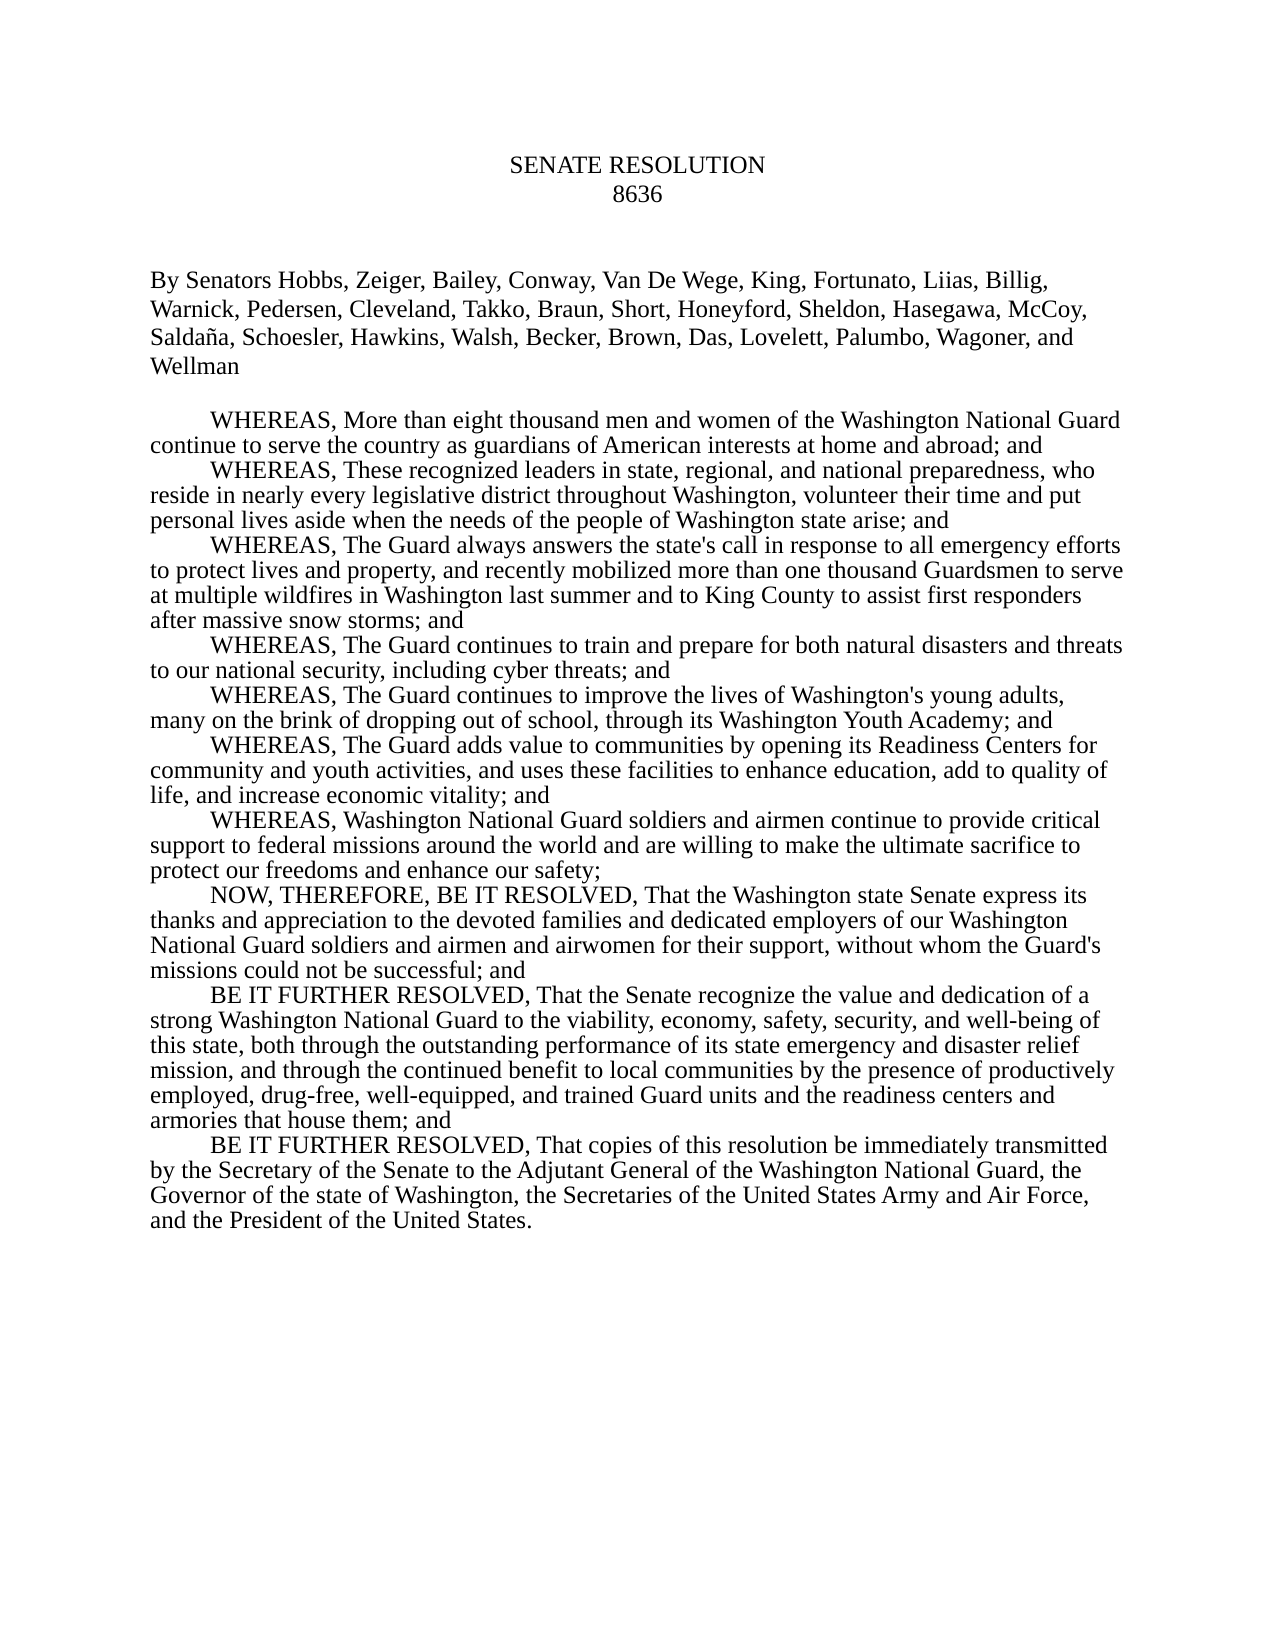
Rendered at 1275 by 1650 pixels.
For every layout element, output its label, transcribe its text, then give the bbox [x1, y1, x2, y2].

text WHEREAS, These recognized leaders in state, regional, and national preparedness, who reside in nearly every legislative district throughout Washington, volunteer their time and put personal lives aside when the needs of the people of Washington state arise; and [150, 459, 1125, 534]
text NOW, THEREFORE, BE IT RESOLVED, That the Washington state Senate express its thanks and appreciation to the devoted families and dedicated employers of our Washington National Guard soldiers and airmen and airwomen for their support, without whom the Guard's missions could not be successful; and [150, 884, 1125, 984]
text WHEREAS, Washington National Guard soldiers and airmen continue to provide critical support to federal missions around the world and are willing to make the ultimate sacrifice to protect our freedoms and enhance our safety; [150, 809, 1125, 884]
text WHEREAS, More than eight thousand men and women of the Washington National Guard continue to serve the country as guardians of American interests at home and abroad; and [150, 409, 1125, 459]
text By Senators Hobbs, Zeiger, Bailey, Conway, Van De Wege, King, Fortunato, Liias, Billig, Warnick, Pedersen, Cleveland, Takko, Braun, Short, Honeyford, Sheldon, Hasegawa, McCoy, Saldaña, Schoesler, Hawkins, Walsh, Becker, Brown, Das, Lovelett, Palumbo, Wagoner, and Wellman [150, 265, 1125, 380]
text 8636 [150, 179, 1125, 207]
text BE IT FURTHER RESOLVED, That the Senate recognize the value and dedication of a strong Washington National Guard to the viability, economy, safety, security, and well-being of this state, both through the outstanding performance of its state emergency and disaster relief mission, and through the continued benefit to local communities by the presence of productively employed, drug-free, well-equipped, and trained Guard units and the readiness centers and armories that house them; and [150, 984, 1125, 1134]
text BE IT FURTHER RESOLVED, That copies of this resolution be immediately transmitted by the Secretary of the Senate to the Adjutant General of the Washington National Guard, the Governor of the state of Washington, the Secretaries of the United States Army and Air Force, and the President of the United States. [150, 1134, 1125, 1234]
text WHEREAS, The Guard adds value to communities by opening its Readiness Centers for community and youth activities, and uses these facilities to enhance education, add to quality of life, and increase economic vitality; and [150, 734, 1125, 809]
text WHEREAS, The Guard continues to train and prepare for both natural disasters and threats to our national security, including cyber threats; and [150, 634, 1125, 684]
text WHEREAS, The Guard always answers the state's call in response to all emergency efforts to protect lives and property, and recently mobilized more than one thousand Guardsmen to serve at multiple wildfires in Washington last summer and to King County to assist first responders after massive snow storms; and [150, 534, 1125, 634]
text SENATE RESOLUTION [150, 150, 1125, 179]
text WHEREAS, The Guard continues to improve the lives of Washington's young adults, many on the brink of dropping out of school, through its Washington Youth Academy; and [150, 684, 1125, 734]
